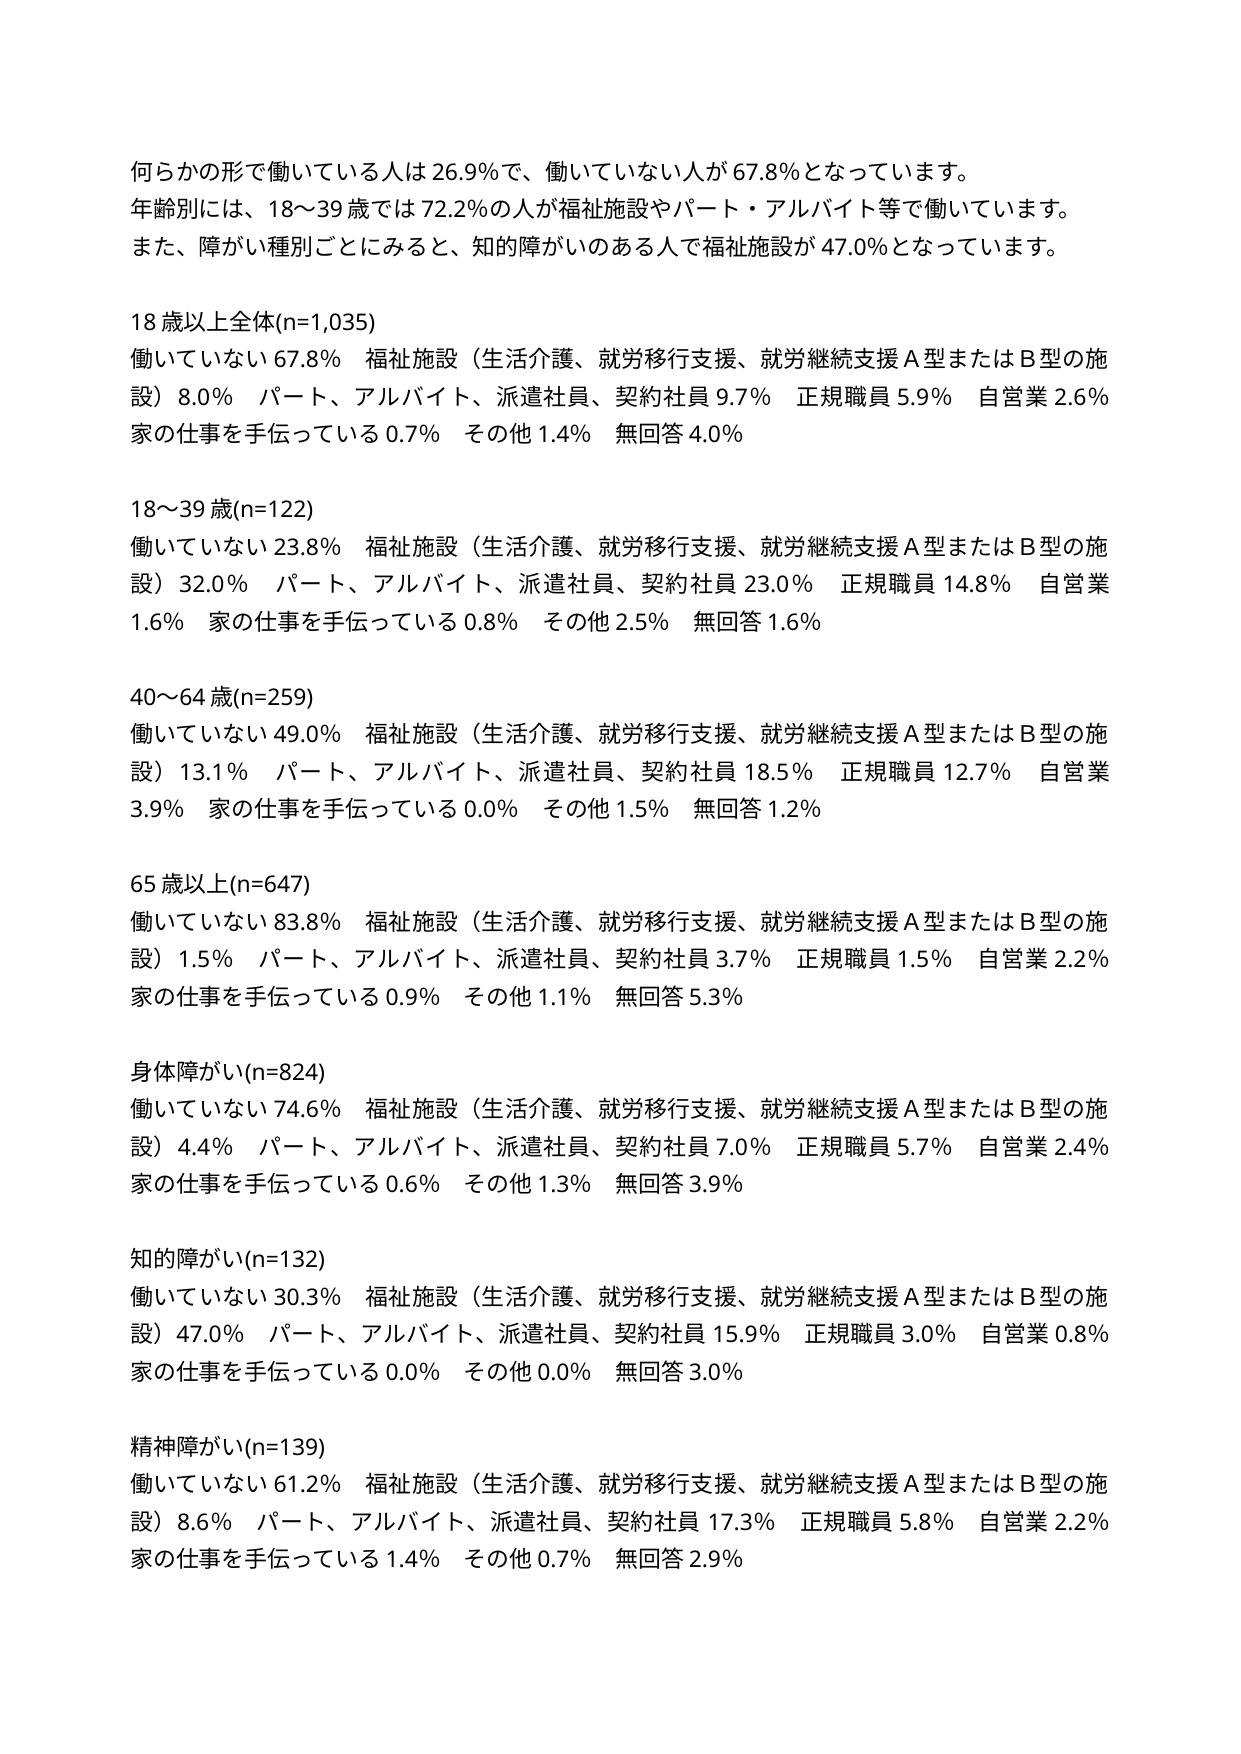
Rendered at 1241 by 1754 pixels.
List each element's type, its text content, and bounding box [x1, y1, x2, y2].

text 精神障がい(n=139) [130, 1427, 1110, 1464]
text 働いていない74.6％ 福祉施設（生活介護、就労移行支援、就労継続支援Ａ型またはＢ型の施設）4.4％ パート、アルバイト、派遣社員、契約社員7.0％ 正規職員5.7％ 自営業2.4％ 家の仕事を手伝っている0.6％ その他1.3％ 無回答3.9％ [130, 1089, 1110, 1202]
text 働いていない30.3％ 福祉施設（生活介護、就労移行支援、就労継続支援Ａ型またはＢ型の施設）47.0％ パート、アルバイト、派遣社員、契約社員15.9％ 正規職員3.0％ 自営業0.8％ 家の仕事を手伝っている0.0％ その他0.0％ 無回答3.0％ [130, 1277, 1110, 1389]
text 働いていない49.0％ 福祉施設（生活介護、就労移行支援、就労継続支援Ａ型またはＢ型の施設）13.1％ パート、アルバイト、派遣社員、契約社員18.5％ 正規職員12.7％ 自営業3.9％ 家の仕事を手伝っている0.0％ その他1.5％ 無回答1.2％ [130, 714, 1110, 827]
text 働いていない61.2％ 福祉施設（生活介護、就労移行支援、就労継続支援Ａ型またはＢ型の施設）8.6％ パート、アルバイト、派遣社員、契約社員17.3％ 正規職員5.8％ 自営業2.2％ 家の仕事を手伝っている1.4％ その他0.7％ 無回答2.9％ [130, 1464, 1110, 1577]
text 働いていない83.8％ 福祉施設（生活介護、就労移行支援、就労継続支援Ａ型またはＢ型の施設）1.5％ パート、アルバイト、派遣社員、契約社員3.7％ 正規職員1.5％ 自営業2.2％ 家の仕事を手伝っている0.9％ その他1.1％ 無回答5.3％ [130, 902, 1110, 1014]
text 40～64歳(n=259) [130, 677, 1110, 714]
text 働いていない67.8％ 福祉施設（生活介護、就労移行支援、就労継続支援Ａ型またはＢ型の施設）8.0％ パート、アルバイト、派遣社員、契約社員9.7％ 正規職員5.9％ 自営業2.6％ 家の仕事を手伝っている0.7％ その他1.4％ 無回答4.0％ [130, 339, 1110, 452]
text 18歳以上全体(n=1,035) [130, 302, 1110, 339]
text 年齢別には、18～39歳では72.2％の人が福祉施設やパート・アルバイト等で働いています。 [130, 189, 1110, 227]
text 65歳以上(n=647) [130, 864, 1110, 902]
text 働いていない23.8％ 福祉施設（生活介護、就労移行支援、就労継続支援Ａ型またはＢ型の施設）32.0％ パート、アルバイト、派遣社員、契約社員23.0％ 正規職員14.8％ 自営業1.6％ 家の仕事を手伝っている0.8％ その他2.5％ 無回答1.6％ [130, 527, 1110, 639]
text 知的障がい(n=132) [130, 1239, 1110, 1277]
text また、障がい種別ごとにみると、知的障がいのある人で福祉施設が47.0％となっています。 [130, 227, 1110, 264]
text 身体障がい(n=824) [130, 1052, 1110, 1089]
text 18～39歳(n=122) [130, 489, 1110, 527]
text 何らかの形で働いている人は26.9％で、働いていない人が67.8％となっています。 [130, 152, 1110, 189]
